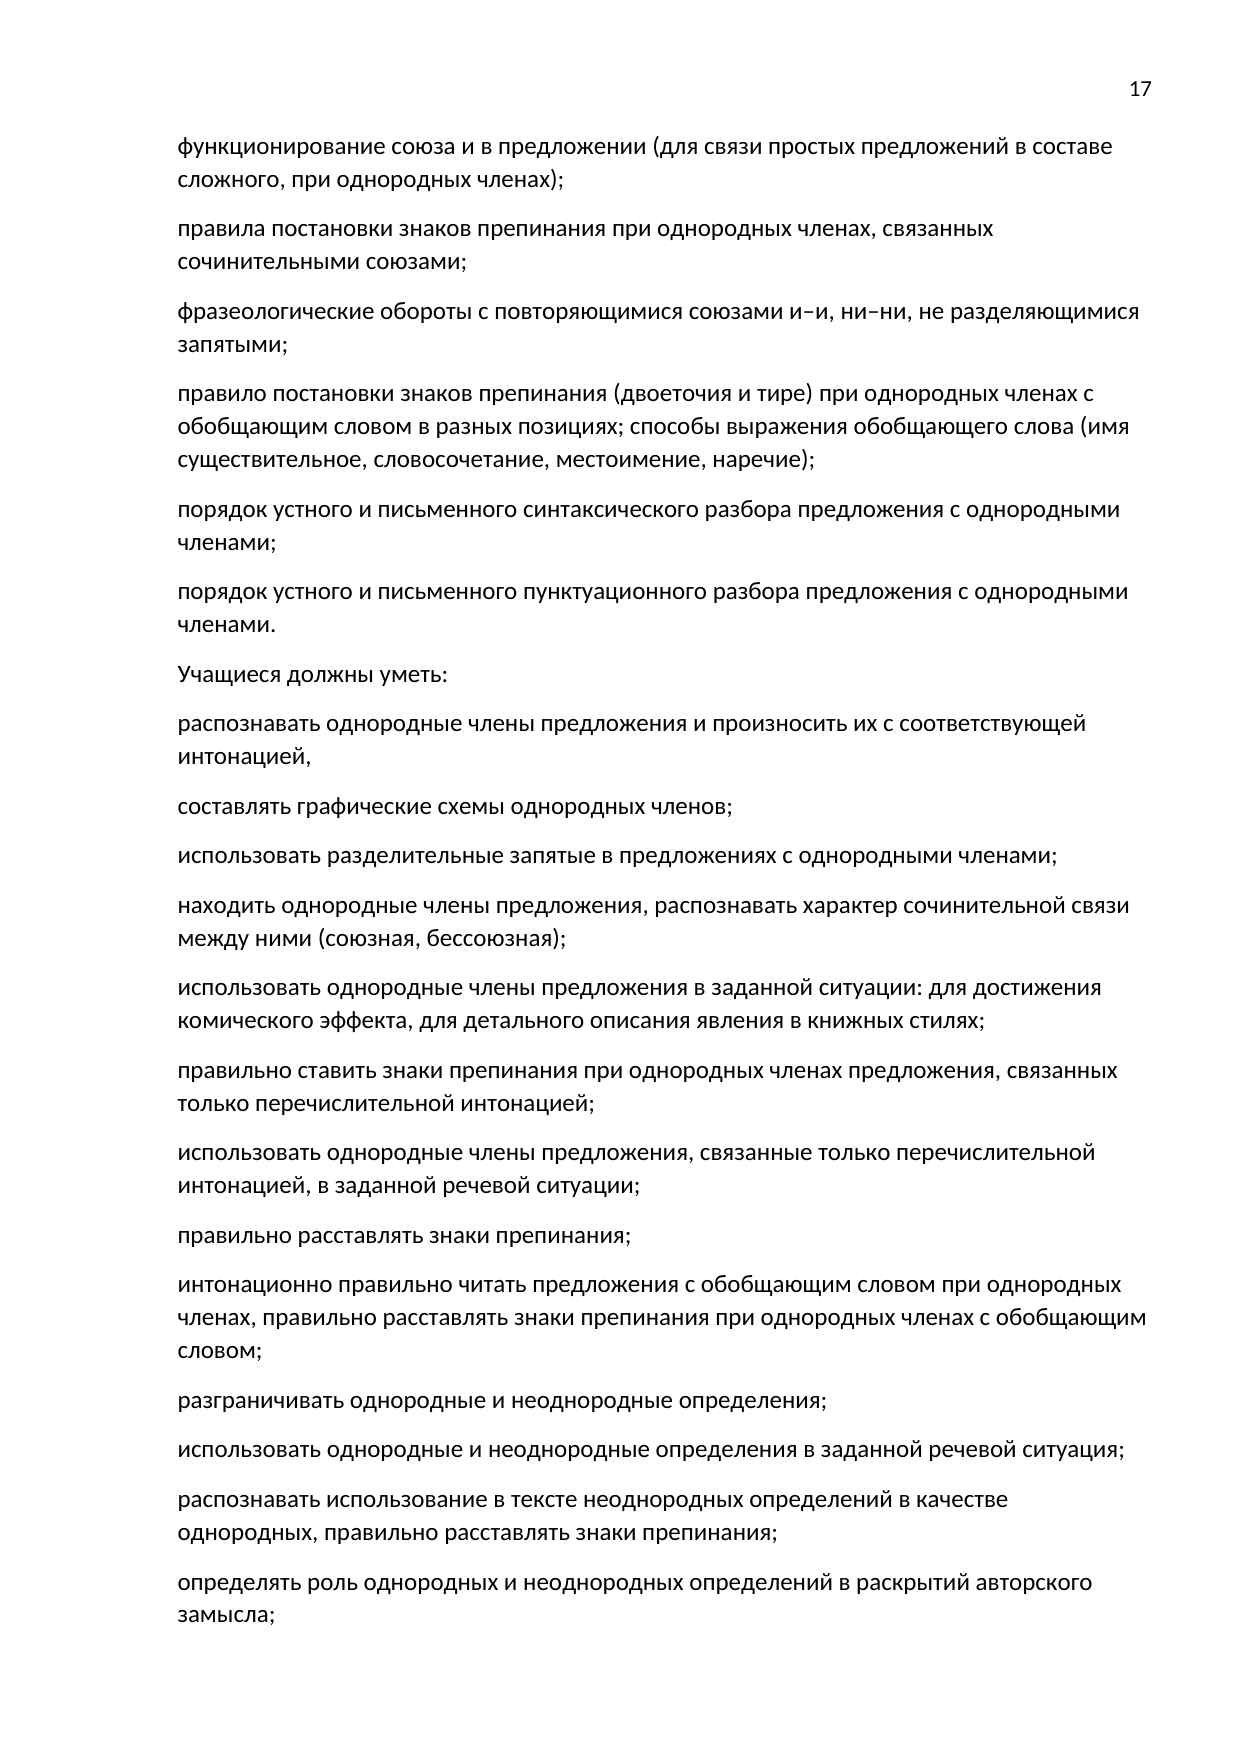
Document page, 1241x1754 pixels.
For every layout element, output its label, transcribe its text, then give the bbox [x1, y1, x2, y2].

text правила постановки знаков препинания при однородных членах, связанных сочинительными союзами; [177, 212, 1152, 276]
text определять роль однородных и неоднородных определений в раскрытий авторского замысла; [177, 1566, 1152, 1629]
text составлять графические схемы однородных членов; [177, 790, 1152, 820]
text использовать разделительные запятые в предложениях с однородными членами; [177, 839, 1152, 870]
text распознавать однородные члены предложения и произносить их с соответствующей интонацией, [177, 707, 1152, 771]
text распознавать использование в тексте неоднородных определений в качестве однородных, правильно расставлять знаки препинания; [177, 1483, 1152, 1547]
text правило постановки знаков препинания (двоеточия и тире) при однородных членах с обобщающим словом в разных позициях; способы выражения обобщающего слова (имя существительное, словосочетание, местоимение, наречие); [177, 377, 1152, 474]
text функционирование союза и в предложении (для связи простых предложений в составе сложного, при однородных членах); [177, 130, 1152, 193]
text правильно расставлять знаки препинания; [177, 1219, 1152, 1249]
text порядок устного и письменного синтаксического разбора предложения с однородными членами; [177, 493, 1152, 556]
text фразеологические обороты с повторяющимися союзами и–и, ни–ни, не разделяющимися запятыми; [177, 295, 1152, 358]
text правильно ставить знаки препинания при однородных членах предложения, связанных только перечислительной интонацией; [177, 1054, 1152, 1117]
text использовать однородные и неоднородные определения в заданной речевой ситуация; [177, 1433, 1152, 1464]
text порядок устного и письменного пунктуационного разбора предложения с однородными членами. [177, 575, 1152, 639]
text интонационно правильно читать предложения с обобщающим словом при однородных членах, правильно расставлять знаки препинания при однородных членах с обобщающим словом; [177, 1268, 1152, 1365]
text разграничивать однородные и неоднородные определения; [177, 1384, 1152, 1414]
text использовать однородные члены предложения, связанные только перечислительной интонацией, в заданной речевой ситуации; [177, 1136, 1152, 1200]
text использовать однородные члены предложения в заданной ситуации: для достижения комического эффекта, для детального описания явления в книжных стилях; [177, 971, 1152, 1035]
text Учащиеся должны уметь: [177, 658, 1152, 688]
text находить однородные члены предложения, распознавать характер сочинительной связи между ними (союзная, бессоюзная); [177, 889, 1152, 952]
